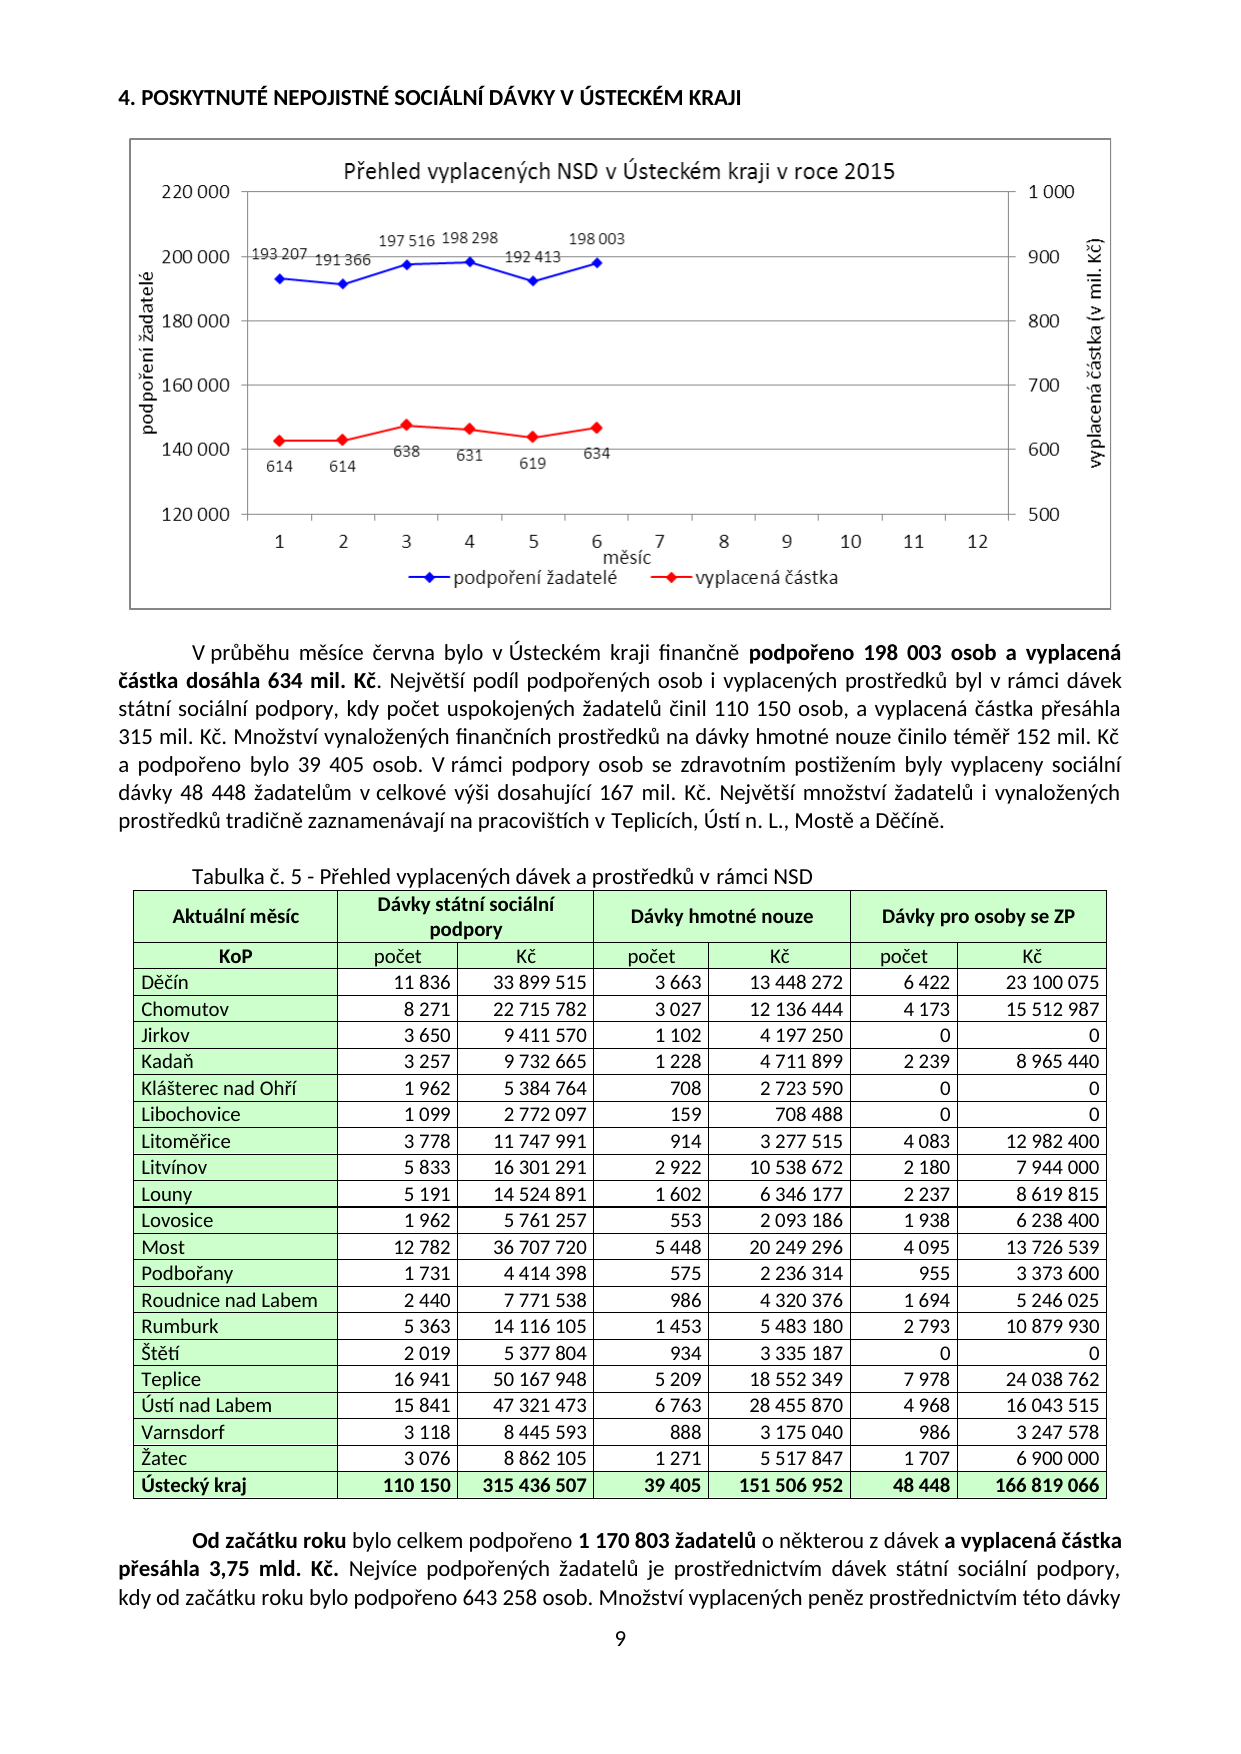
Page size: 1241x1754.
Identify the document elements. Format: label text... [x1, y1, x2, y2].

table_header Aktuální měsíc [134, 891, 337, 942]
table_cell 0 [958, 1102, 1106, 1127]
table_cell 1 731 [338, 1260, 457, 1286]
table_cell 1 962 [338, 1075, 457, 1101]
table_cell Děčín [134, 969, 337, 995]
table_cell 708 488 [709, 1102, 850, 1127]
table_cell 1 102 [594, 1022, 708, 1048]
table_cell 4 414 398 [458, 1260, 593, 1286]
subtitle 4. POSKYTNUTÉ nepojistné sociální dávky V ÚSTECKÉM KRAJI [118, 83, 1122, 111]
table_header Dávky státní sociální podpory [338, 891, 593, 942]
table_cell 708 [594, 1075, 708, 1101]
table_cell 12 782 [338, 1234, 457, 1259]
table_cell 553 [594, 1208, 708, 1233]
table_cell 15 841 [338, 1393, 457, 1418]
table_cell 4 173 [851, 996, 957, 1021]
table_cell 5 483 180 [709, 1313, 850, 1339]
table_cell Ústí nad Labem [134, 1393, 337, 1418]
table_cell 1 694 [851, 1287, 957, 1312]
table_cell Litoměřice [134, 1128, 337, 1153]
table_cell 7 771 538 [458, 1287, 593, 1312]
table_cell 934 [594, 1340, 708, 1365]
table_cell počet [851, 943, 957, 968]
table_cell 1 602 [594, 1181, 708, 1206]
table_cell Litvínov [134, 1155, 337, 1180]
table_cell 1 228 [594, 1049, 708, 1074]
table_cell Kč [458, 943, 593, 968]
table_cell 16 941 [338, 1366, 457, 1392]
table_cell Libochovice [134, 1102, 337, 1127]
table_cell 2 180 [851, 1155, 957, 1180]
table_cell 3 335 187 [709, 1340, 850, 1365]
table_cell 0 [851, 1022, 957, 1048]
table_cell Kadaň [134, 1049, 337, 1074]
table_cell 1 453 [594, 1313, 708, 1339]
table_cell 14 524 891 [458, 1181, 593, 1206]
table_cell Most [134, 1234, 337, 1259]
table_cell 5 517 847 [709, 1446, 850, 1471]
table_cell 5 363 [338, 1313, 457, 1339]
text V průběhu měsíce června bylo v Ústeckém kraji finančně podpořeno 198 003 osob a vyplacená částka dosáhla 634 mil. Kč. Největší podíl podpořených osob i vyplacených prostředků byl v rámci dávek státní sociální podpory, kdy počet uspokojených žadatelů činil 110 150 osob, a vyplacená částka přesáhla 315 mil. Kč. Množství vynaložených finančních prostředků na dávky hmotné nouze činilo téměř 152 mil. Kč a podpořeno bylo 39 405 osob. V rámci podpory osob se zdravotním postižením byly vyplaceny sociální dávky 48 448 žadatelům v celkové výši dosahující 167 mil. Kč. Největší množství žadatelů i vynaložených prostředků tradičně zaznamenávají na pracovištích v Teplicích, Ústí n. L., Mostě a Děčíně. [118, 638, 1122, 834]
table_header Dávky pro osoby se ZP [851, 891, 1106, 942]
table_cell 1 962 [338, 1208, 457, 1233]
table_cell 6 763 [594, 1393, 708, 1418]
table_cell 14 116 105 [458, 1313, 593, 1339]
table_cell 7 978 [851, 1366, 957, 1392]
table_cell 986 [851, 1419, 957, 1444]
table_cell 166 819 066 [958, 1472, 1106, 1497]
table_cell Klášterec nad Ohří [134, 1075, 337, 1101]
table_cell 5 246 025 [958, 1287, 1106, 1312]
table_cell 6 900 000 [958, 1446, 1106, 1471]
table_cell 8 619 815 [958, 1181, 1106, 1206]
table_cell 315 436 507 [458, 1472, 593, 1497]
table_cell 955 [851, 1260, 957, 1286]
table_cell Louny [134, 1181, 337, 1206]
table_cell 8 271 [338, 996, 457, 1021]
table_cell 11 747 991 [458, 1128, 593, 1153]
table_cell 0 [958, 1022, 1106, 1048]
table_cell Chomutov [134, 996, 337, 1021]
table_cell 16 301 291 [458, 1155, 593, 1180]
table_cell 4 197 250 [709, 1022, 850, 1048]
table_cell počet [594, 943, 708, 968]
table_cell 15 512 987 [958, 996, 1106, 1021]
table_cell 5 384 764 [458, 1075, 593, 1101]
table_cell 13 448 272 [709, 969, 850, 995]
table_cell Podbořany [134, 1260, 337, 1286]
table_cell 2 239 [851, 1049, 957, 1074]
table_cell 2 019 [338, 1340, 457, 1365]
table_cell Kč [958, 943, 1106, 968]
table_cell 20 249 296 [709, 1234, 850, 1259]
table_cell 3 778 [338, 1128, 457, 1153]
table_cell 8 862 105 [458, 1446, 593, 1471]
table_cell Štětí [134, 1340, 337, 1365]
table_cell 5 833 [338, 1155, 457, 1180]
table_cell 6 238 400 [958, 1208, 1106, 1233]
table_cell 5 191 [338, 1181, 457, 1206]
table_cell 888 [594, 1419, 708, 1444]
table_cell 8 965 440 [958, 1049, 1106, 1074]
table_cell 5 209 [594, 1366, 708, 1392]
picture [129, 138, 1112, 610]
table_cell 10 538 672 [709, 1155, 850, 1180]
table_cell 3 373 600 [958, 1260, 1106, 1286]
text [118, 1527, 1122, 1611]
table_cell 4 968 [851, 1393, 957, 1418]
table_cell 12 982 400 [958, 1128, 1106, 1153]
table_cell Ústecký kraj [134, 1472, 337, 1497]
table_cell 28 455 870 [709, 1393, 850, 1418]
table_cell 50 167 948 [458, 1366, 593, 1392]
table_cell 3 257 [338, 1049, 457, 1074]
table_cell 151 506 952 [709, 1472, 850, 1497]
table_cell 1 707 [851, 1446, 957, 1471]
table_cell 5 377 804 [458, 1340, 593, 1365]
table_header Dávky hmotné nouze [594, 891, 850, 942]
table_cell 2 237 [851, 1181, 957, 1206]
table_cell Varnsdorf [134, 1419, 337, 1444]
table_cell Lovosice [134, 1208, 337, 1233]
table_cell 5 761 257 [458, 1208, 593, 1233]
table_cell 0 [958, 1075, 1106, 1101]
table_cell 986 [594, 1287, 708, 1312]
table_cell 13 726 539 [958, 1234, 1106, 1259]
table_cell 3 247 578 [958, 1419, 1106, 1444]
table_cell 4 320 376 [709, 1287, 850, 1312]
table_cell Roudnice nad Labem [134, 1287, 337, 1312]
table_cell 2 922 [594, 1155, 708, 1180]
table_cell 18 552 349 [709, 1366, 850, 1392]
table_cell 2 723 590 [709, 1075, 850, 1101]
table_cell 0 [851, 1075, 957, 1101]
table_cell Žatec [134, 1446, 337, 1471]
table_cell 110 150 [338, 1472, 457, 1497]
table_cell 36 707 720 [458, 1234, 593, 1259]
table_cell 9 411 570 [458, 1022, 593, 1048]
table_cell 3 663 [594, 969, 708, 995]
table_cell 16 043 515 [958, 1393, 1106, 1418]
table_cell 6 422 [851, 969, 957, 995]
text Tabulka č. 5 - Přehled vyplacených dávek a prostředků v rámci NSD [118, 862, 1122, 890]
table_cell 0 [851, 1102, 957, 1127]
table_cell 10 879 930 [958, 1313, 1106, 1339]
table_cell 2 236 314 [709, 1260, 850, 1286]
table_cell Teplice [134, 1366, 337, 1392]
table_cell 4 095 [851, 1234, 957, 1259]
table_cell 2 093 186 [709, 1208, 850, 1233]
table_cell 159 [594, 1102, 708, 1127]
table_cell 7 944 000 [958, 1155, 1106, 1180]
table_cell 1 938 [851, 1208, 957, 1233]
table_cell 4 711 899 [709, 1049, 850, 1074]
table_cell 24 038 762 [958, 1366, 1106, 1392]
table_cell počet [338, 943, 457, 968]
table_cell KoP [134, 943, 337, 968]
table_cell 1 271 [594, 1446, 708, 1471]
table_cell 22 715 782 [458, 996, 593, 1021]
table_cell 0 [851, 1340, 957, 1365]
table_cell 0 [958, 1340, 1106, 1365]
table_cell 48 448 [851, 1472, 957, 1497]
table_cell 3 175 040 [709, 1419, 850, 1444]
table_cell 5 448 [594, 1234, 708, 1259]
table_cell 47 321 473 [458, 1393, 593, 1418]
table_cell 3 650 [338, 1022, 457, 1048]
table_cell 33 899 515 [458, 969, 593, 995]
table_cell 3 076 [338, 1446, 457, 1471]
table_cell 2 440 [338, 1287, 457, 1312]
table_cell Kč [709, 943, 850, 968]
table_cell Rumburk [134, 1313, 337, 1339]
table_cell 12 136 444 [709, 996, 850, 1021]
table_cell 1 099 [338, 1102, 457, 1127]
table_cell 575 [594, 1260, 708, 1286]
table_cell 4 083 [851, 1128, 957, 1153]
table_cell 39 405 [594, 1472, 708, 1497]
table_cell 3 118 [338, 1419, 457, 1444]
table_cell 11 836 [338, 969, 457, 995]
table_cell Jirkov [134, 1022, 337, 1048]
table_cell 3 027 [594, 996, 708, 1021]
table_cell 6 346 177 [709, 1181, 850, 1206]
table_cell 2 793 [851, 1313, 957, 1339]
table_cell 9 732 665 [458, 1049, 593, 1074]
table_cell 8 445 593 [458, 1419, 593, 1444]
table_cell 2 772 097 [458, 1102, 593, 1127]
table_cell 3 277 515 [709, 1128, 850, 1153]
table_cell 914 [594, 1128, 708, 1153]
table_cell 23 100 075 [958, 969, 1106, 995]
